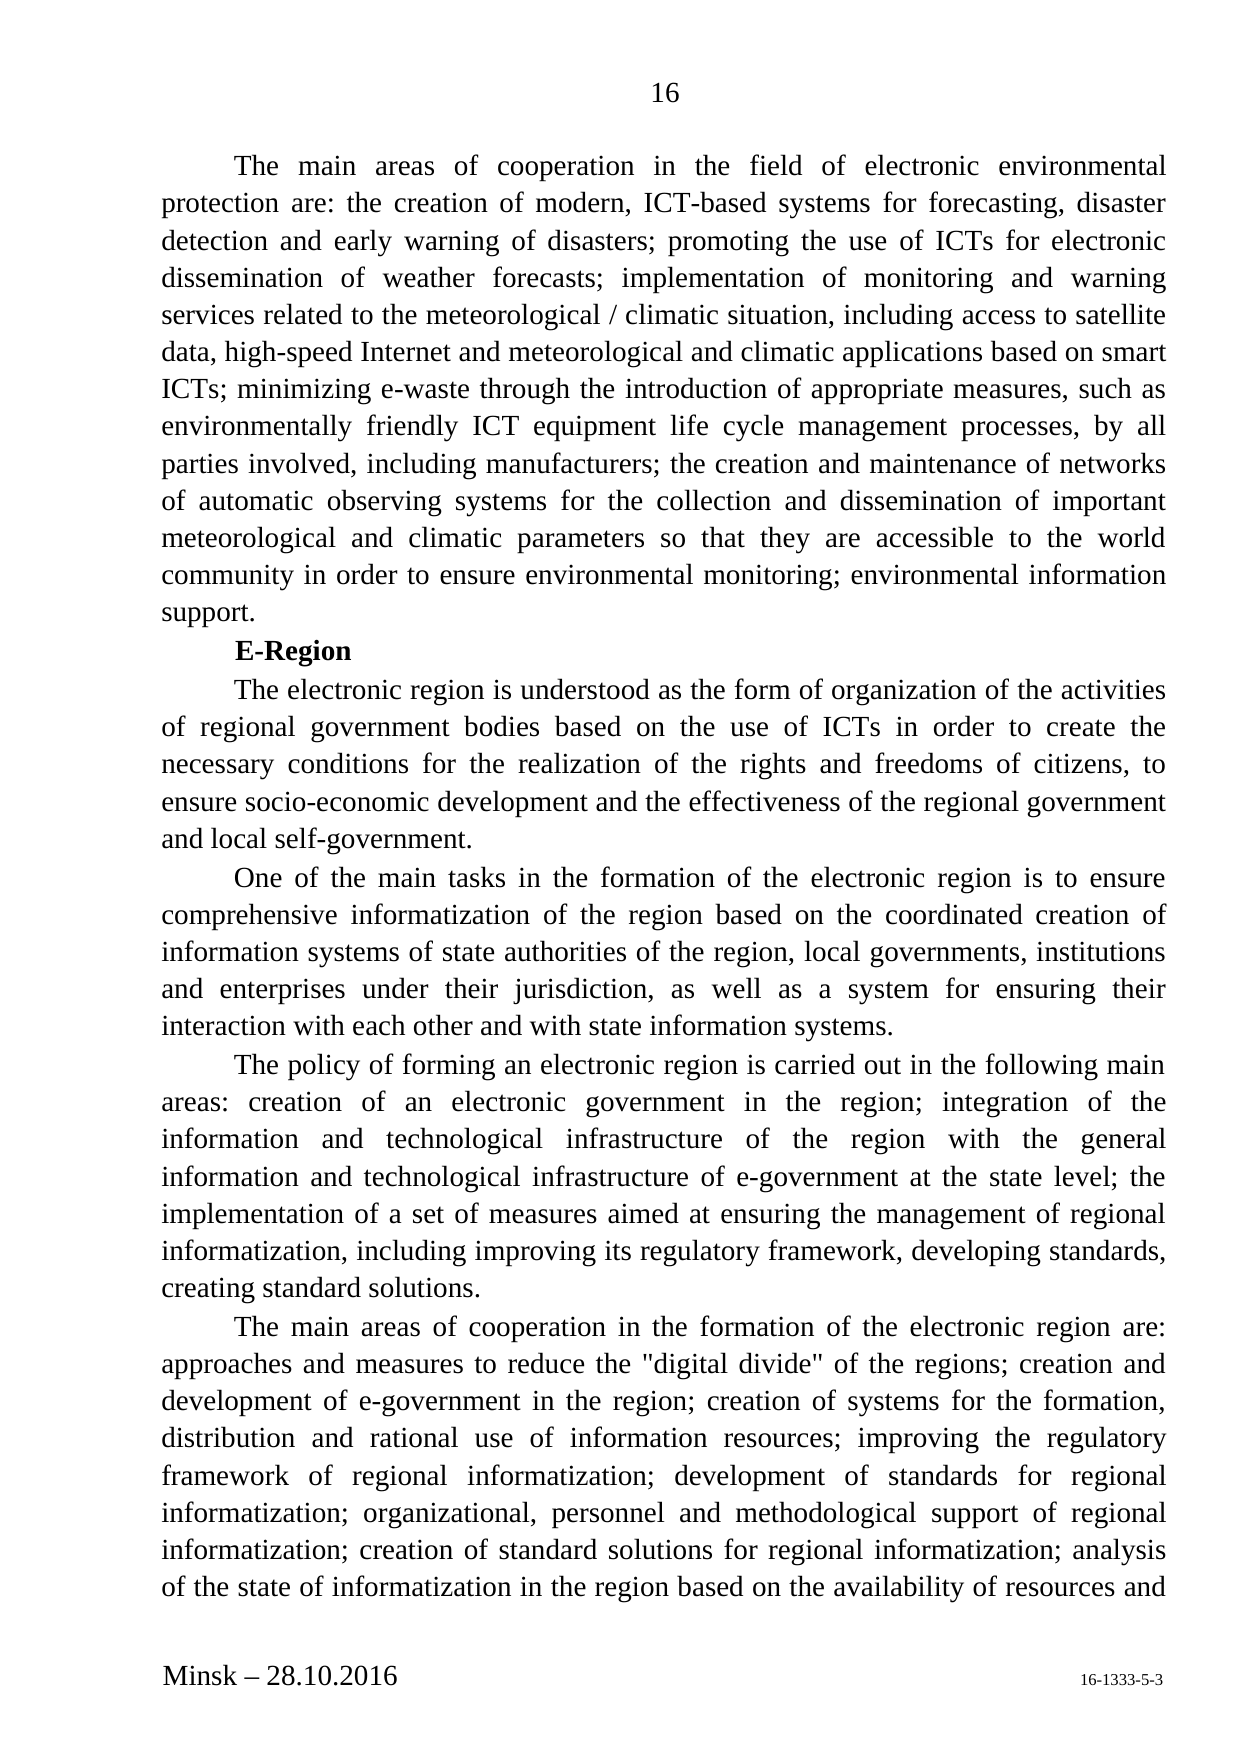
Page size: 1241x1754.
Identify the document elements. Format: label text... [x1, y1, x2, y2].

text The policy of forming an electronic region is carried out in the following main areas: creation of an electronic government in the region; integration of the information and technological infrastructure of the region with the general information and technological infrastructure of e-government at the state level; the implementation of a set of measures aimed at ensuring the management of regional informatization, including improving its regulatory framework, developing standards, creating standard solutions. [161, 1047, 1167, 1304]
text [161, 1309, 1167, 1603]
text The electronic region is understood as the form of organization of the activities of regional government bodies based on the use of ICTs in order to create the necessary conditions for the realization of the rights and freedoms of citizens, to ensure socio-economic development and the effectiveness of the regional government and local self-government. [161, 672, 1167, 854]
text One of the main tasks in the formation of the electronic region is to ensure comprehensive informatization of the region based on the coordinated creation of information systems of state authorities of the region, local governments, institutions and enterprises under their jurisdiction, as well as a system for ensuring their interaction with each other and with state information systems. [161, 860, 1167, 1042]
subtitle E-Region [235, 633, 1167, 667]
text The main areas of cooperation in the field of electronic environmental protection are: the creation of modern, ICT-based systems for forecasting, disaster detection and early warning of disasters; promoting the use of ICTs for electronic dissemination of weather forecasts; implementation of monitoring and warning services related to the meteorological / climatic situation, including access to satellite data, high-speed Internet and meteorological and climatic applications based on smart ICTs; minimizing e-waste through the introduction of appropriate measures, such as environmentally friendly ICT equipment life cycle management processes, by all parties involved, including manufacturers; the creation and maintenance of networks of automatic observing systems for the collection and dissemination of important meteorological and climatic parameters so that they are accessible to the world community in order to ensure environmental monitoring; environmental information support. [161, 148, 1167, 628]
